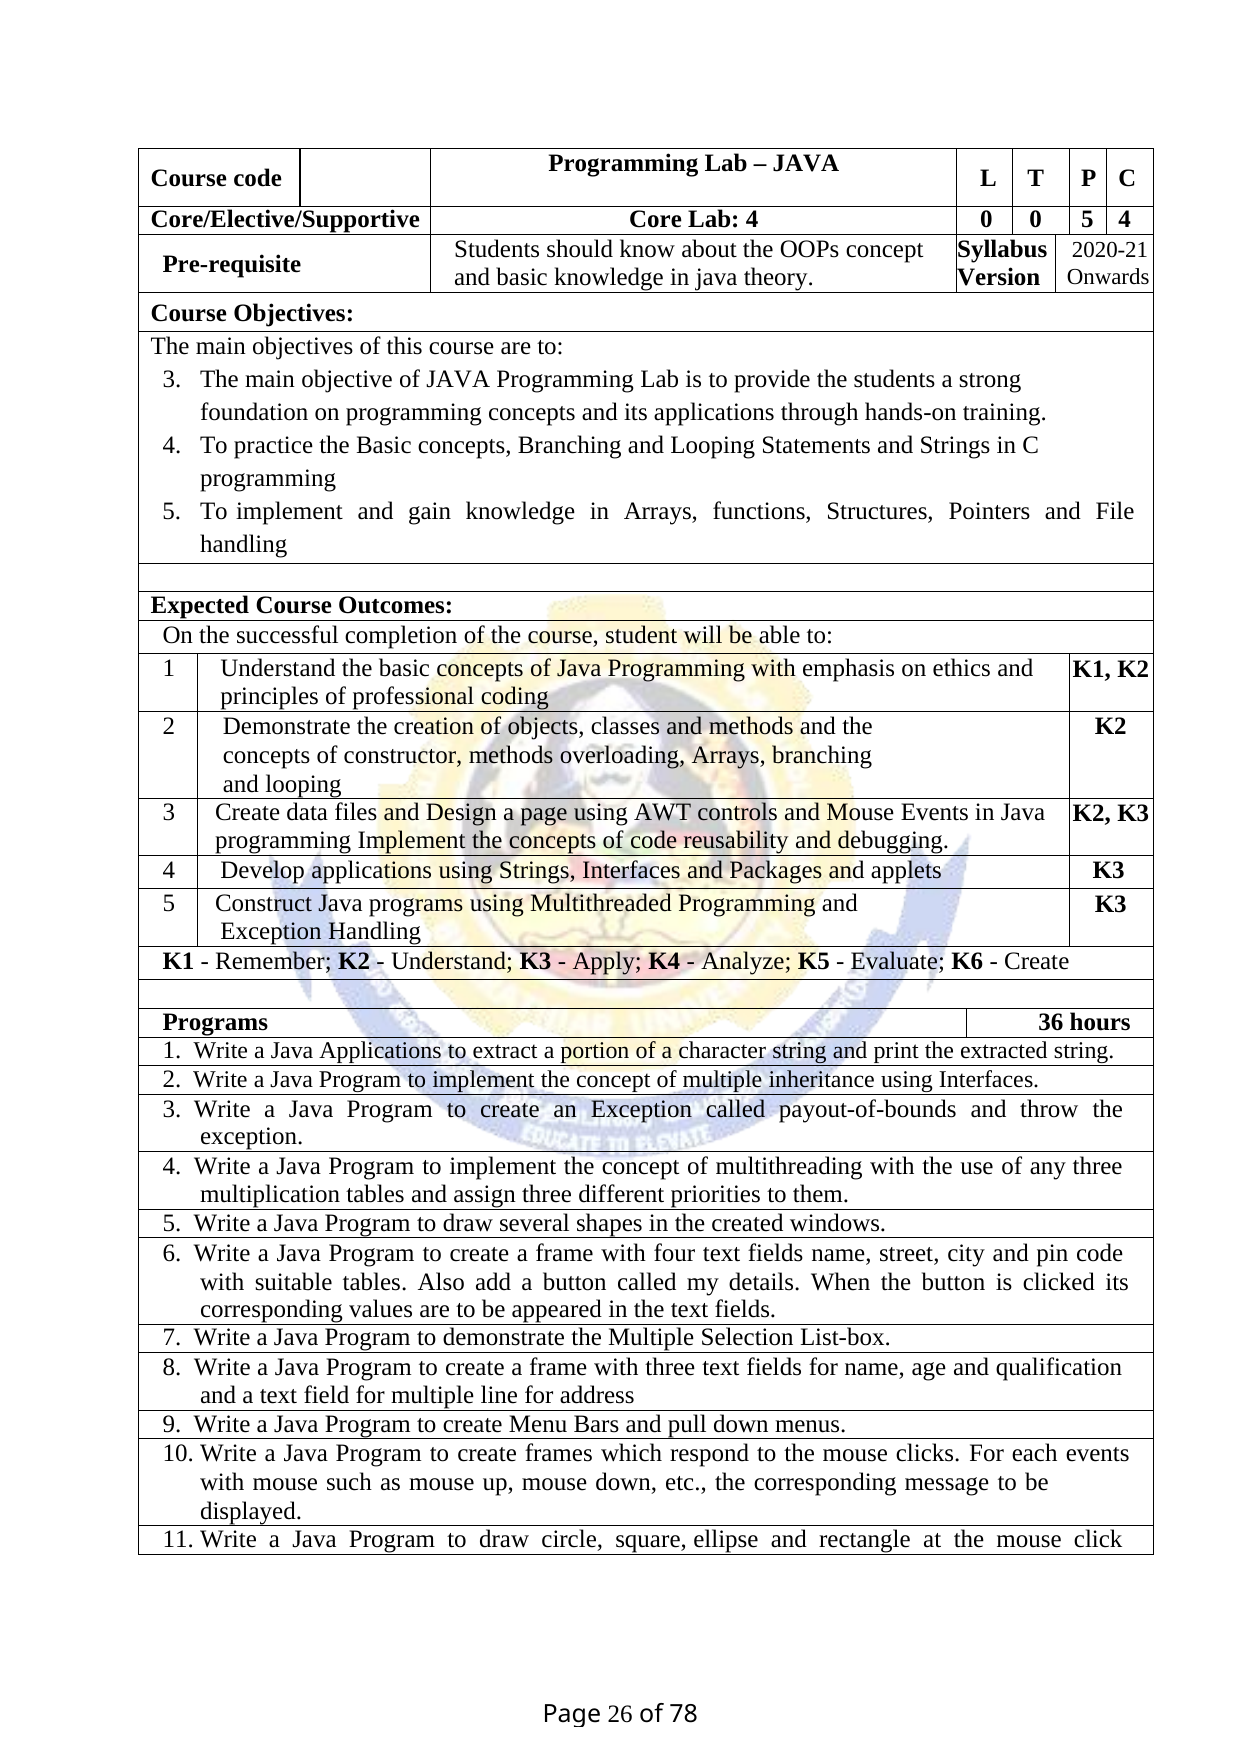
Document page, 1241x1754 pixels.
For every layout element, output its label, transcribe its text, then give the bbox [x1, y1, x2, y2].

table_cell Create data files and Design a page using AWT controls and Mouse Events in Java programming Implement the concepts of code reusability and debugging. [198, 799, 1069, 855]
table_cell Understand the basic concepts of Java Programming with emphasis on ethics and principles of professional coding [198, 654, 1069, 711]
table_cell 1. Write a Java Applications to extract a portion of a character string and print the extracted string. [139, 1038, 1153, 1065]
table_cell The main objectives of this course are to: The main objective of JAVA Programming Lab is to provide the students a strong foundation on programming concepts and its applications through hands-on training. To practice the Basic concepts, Branching and Looping Statements and Strings in C programming To implement and gain knowledge in Arrays, functions, Structures, Pointers and File handling [139, 332, 1153, 562]
table_cell 6. Write a Java Program to create a frame with four text fields name, street, city and pin code with suitable tables. Also add a button called my details. When the button is clicked its corresponding values are to be appeared in the text fields. [139, 1238, 1153, 1323]
table_cell Students should know about the OOPs concept and basic knowledge in java theory. [431, 235, 956, 292]
table_cell [139, 980, 1153, 1008]
table_header C [1107, 149, 1153, 206]
table_header P [1070, 149, 1106, 206]
table_cell 4 [139, 856, 197, 888]
table_cell 7. Write a Java Program to demonstrate the Multiple Selection List-box. [139, 1325, 1153, 1352]
table_cell 2020-21 Onwards [1056, 235, 1153, 292]
table_cell 2 [139, 712, 197, 797]
table_cell K1 - Remember; K2 - Understand; K3 - Apply; K4 - Analyze; K5 - Evaluate; K6 - Create [139, 947, 1153, 979]
table_cell K3 [1070, 889, 1153, 946]
table_cell 0 [957, 207, 1012, 234]
table_cell K3 [1070, 856, 1153, 888]
table_cell Core/Elective/Supportive [139, 207, 430, 234]
table_cell 10. Write a Java Program to create frames which respond to the mouse clicks. For each events with mouse such as mouse up, mouse down, etc., the corresponding message to be displayed. [139, 1439, 1153, 1525]
table_cell 5 [139, 889, 197, 946]
table_cell Course Objectives: [139, 293, 1153, 331]
table_cell Construct Java programs using Multithreaded Programming and Exception Handling [198, 889, 1069, 946]
table_cell Develop applications using Strings, Interfaces and Packages and applets [198, 856, 1069, 888]
table_cell 3. Write a Java Program to create an Exception called payout-of-bounds and throw the exception. [139, 1095, 1153, 1151]
table_cell 36 hours [967, 1009, 1153, 1037]
table_cell On the successful completion of the course, student will be able to: [139, 621, 1153, 653]
table_cell 4. Write a Java Program to implement the concept of multithreading with the use of any three multiplication tables and assign three different priorities to them. [139, 1152, 1153, 1209]
table_cell 4 [1107, 207, 1153, 234]
table_cell [139, 564, 1153, 591]
table_header Course code [139, 149, 299, 206]
table_cell K2, K3 [1070, 799, 1153, 855]
table_header L [957, 149, 1012, 206]
table_cell 0 [1013, 207, 1069, 234]
table_header [301, 149, 430, 206]
table_cell 5 [1070, 207, 1106, 234]
table_cell 8. Write a Java Program to create a frame with three text fields for name, age and qualification and a text field for multiple line for address [139, 1353, 1153, 1409]
table_cell Demonstrate the creation of objects, classes and methods and the concepts of constructor, methods overloading, Arrays, branching and looping [198, 712, 1069, 797]
table_cell 2. Write a Java Program to implement the concept of multiple inheritance using Interfaces. [139, 1066, 1153, 1094]
table_cell 1 [139, 654, 197, 711]
table_cell Programs [139, 1009, 966, 1037]
table_cell 9. Write a Java Program to create Menu Bars and pull down menus. [139, 1411, 1153, 1438]
table_cell 11. Write a Java Program to draw circle, square, ellipse and rectangle at the mouse click [139, 1526, 1153, 1553]
table_cell Syllabus Version [957, 235, 1055, 292]
table_header Programming Lab – JAVA [431, 149, 956, 206]
table_cell Expected Course Outcomes: [139, 592, 1153, 620]
table_cell Pre-requisite [139, 235, 430, 292]
table_cell 3 [139, 799, 197, 855]
table_cell K2 [1070, 712, 1153, 797]
table_cell Core Lab: 4 [431, 207, 956, 234]
table_cell K1, K2 [1070, 654, 1153, 711]
table_cell 5. Write a Java Program to draw several shapes in the created windows. [139, 1210, 1153, 1237]
table_header T [1013, 149, 1069, 206]
